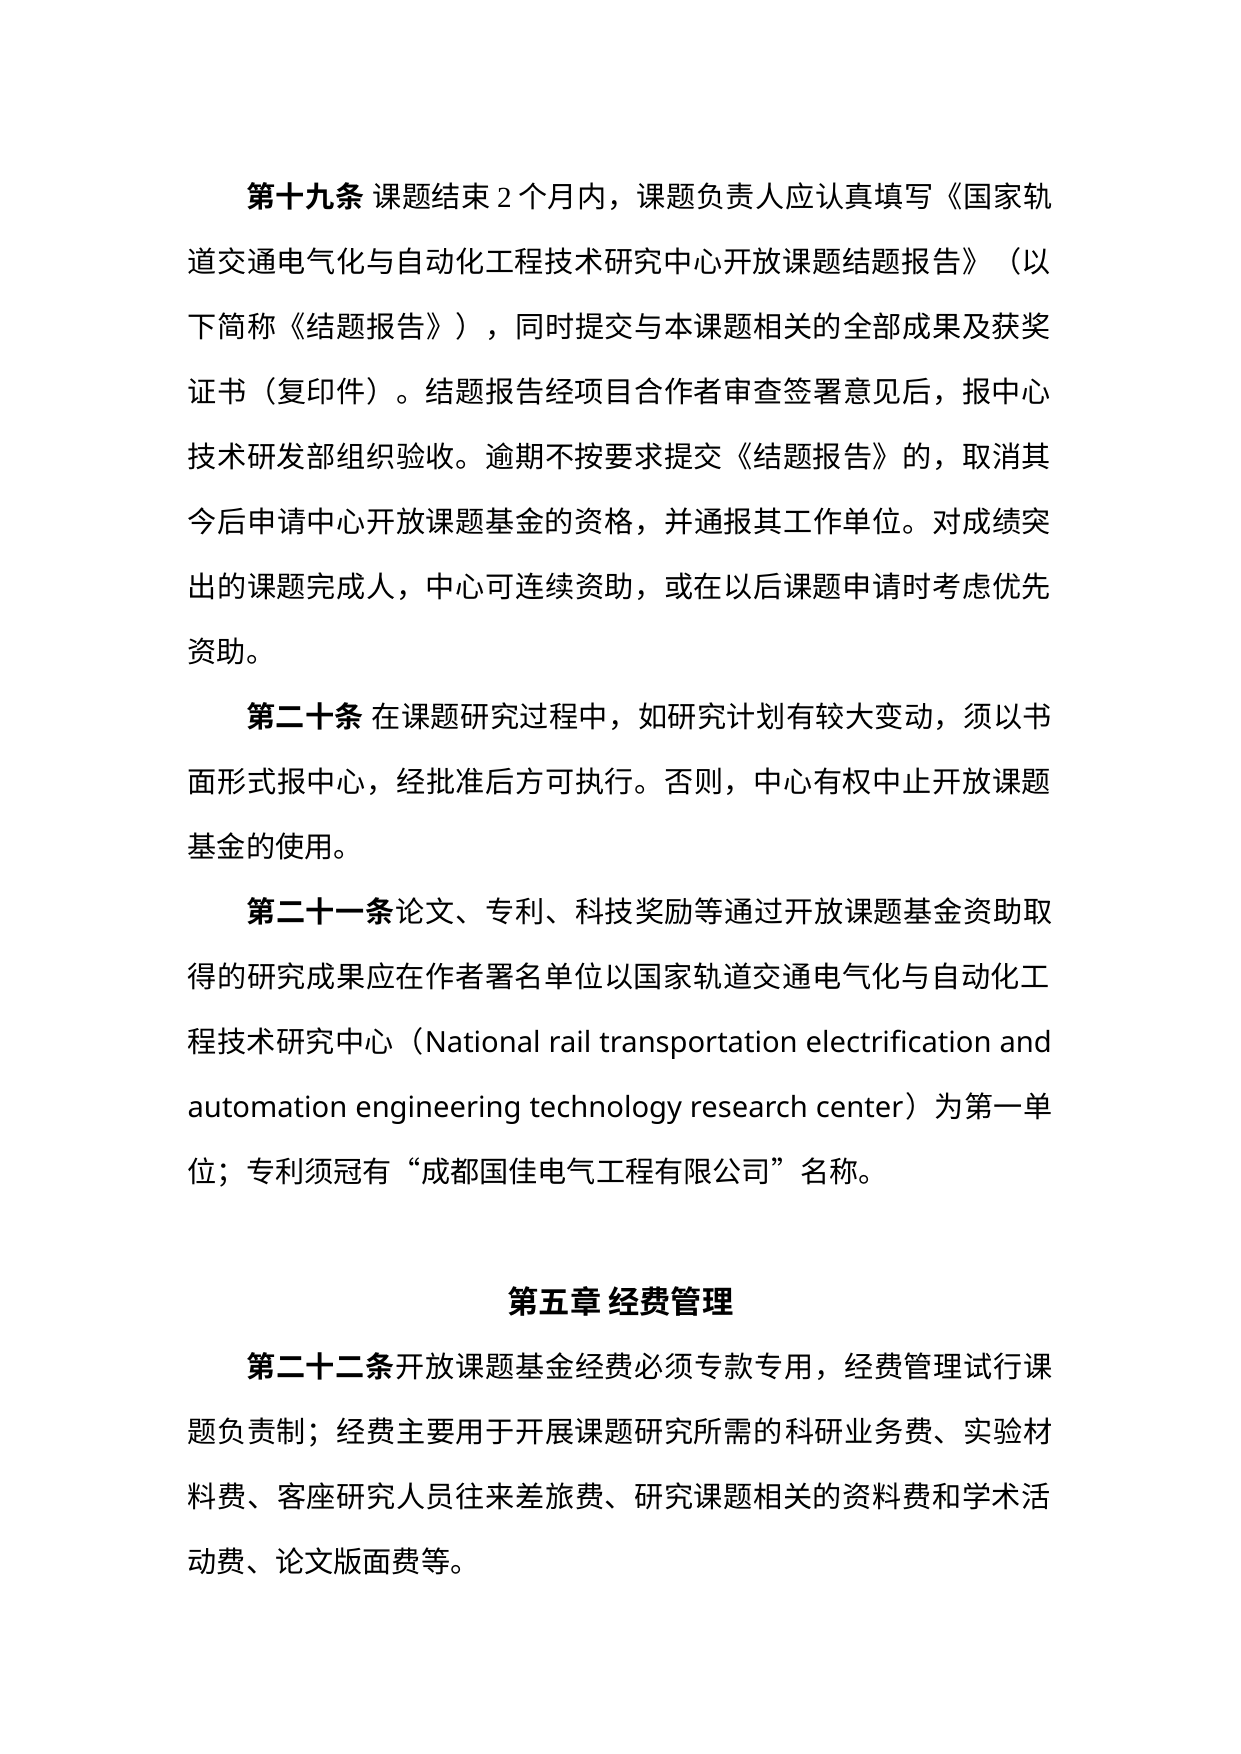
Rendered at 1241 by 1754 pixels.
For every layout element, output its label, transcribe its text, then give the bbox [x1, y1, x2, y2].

subtitle 第五章 经费管理 [187, 1267, 1053, 1332]
text 第十九条 课题结束2个月内，课题负责人应认真填写《国家轨道交通电气化与自动化工程技术研究中心开放课题结题报告》（以下简称《结题报告》），同时提交与本课题相关的全部成果及获奖证书（复印件）。结题报告经项目合作者审查签署意见后，报中心技术研发部组织验收。逾期不按要求提交《结题报告》的，取消其今后申请中心开放课题基金的资格，并通报其工作单位。对成绩突出的课题完成人，中心可连续资助，或在以后课题申请时考虑优先资助。 [187, 162, 1053, 682]
text 第二十条 在课题研究过程中，如研究计划有较大变动，须以书面形式报中心，经批准后方可执行。否则，中心有权中止开放课题基金的使用。 [187, 682, 1053, 877]
text 第二十一条论文、专利、科技奖励等通过开放课题基金资助取得的研究成果应在作者署名单位以国家轨道交通电气化与自动化工程技术研究中心（National rail transportation electrification and automation engineering technology research center）为第一单位；专利须冠有“成都国佳电气工程有限公司”名称。 [187, 877, 1053, 1202]
text 第二十二条开放课题基金经费必须专款专用，经费管理试行课题负责制；经费主要用于开展课题研究所需的科研业务费、实验材料费、客座研究人员往来差旅费、研究课题相关的资料费和学术活动费、论文版面费等。 [187, 1332, 1053, 1592]
